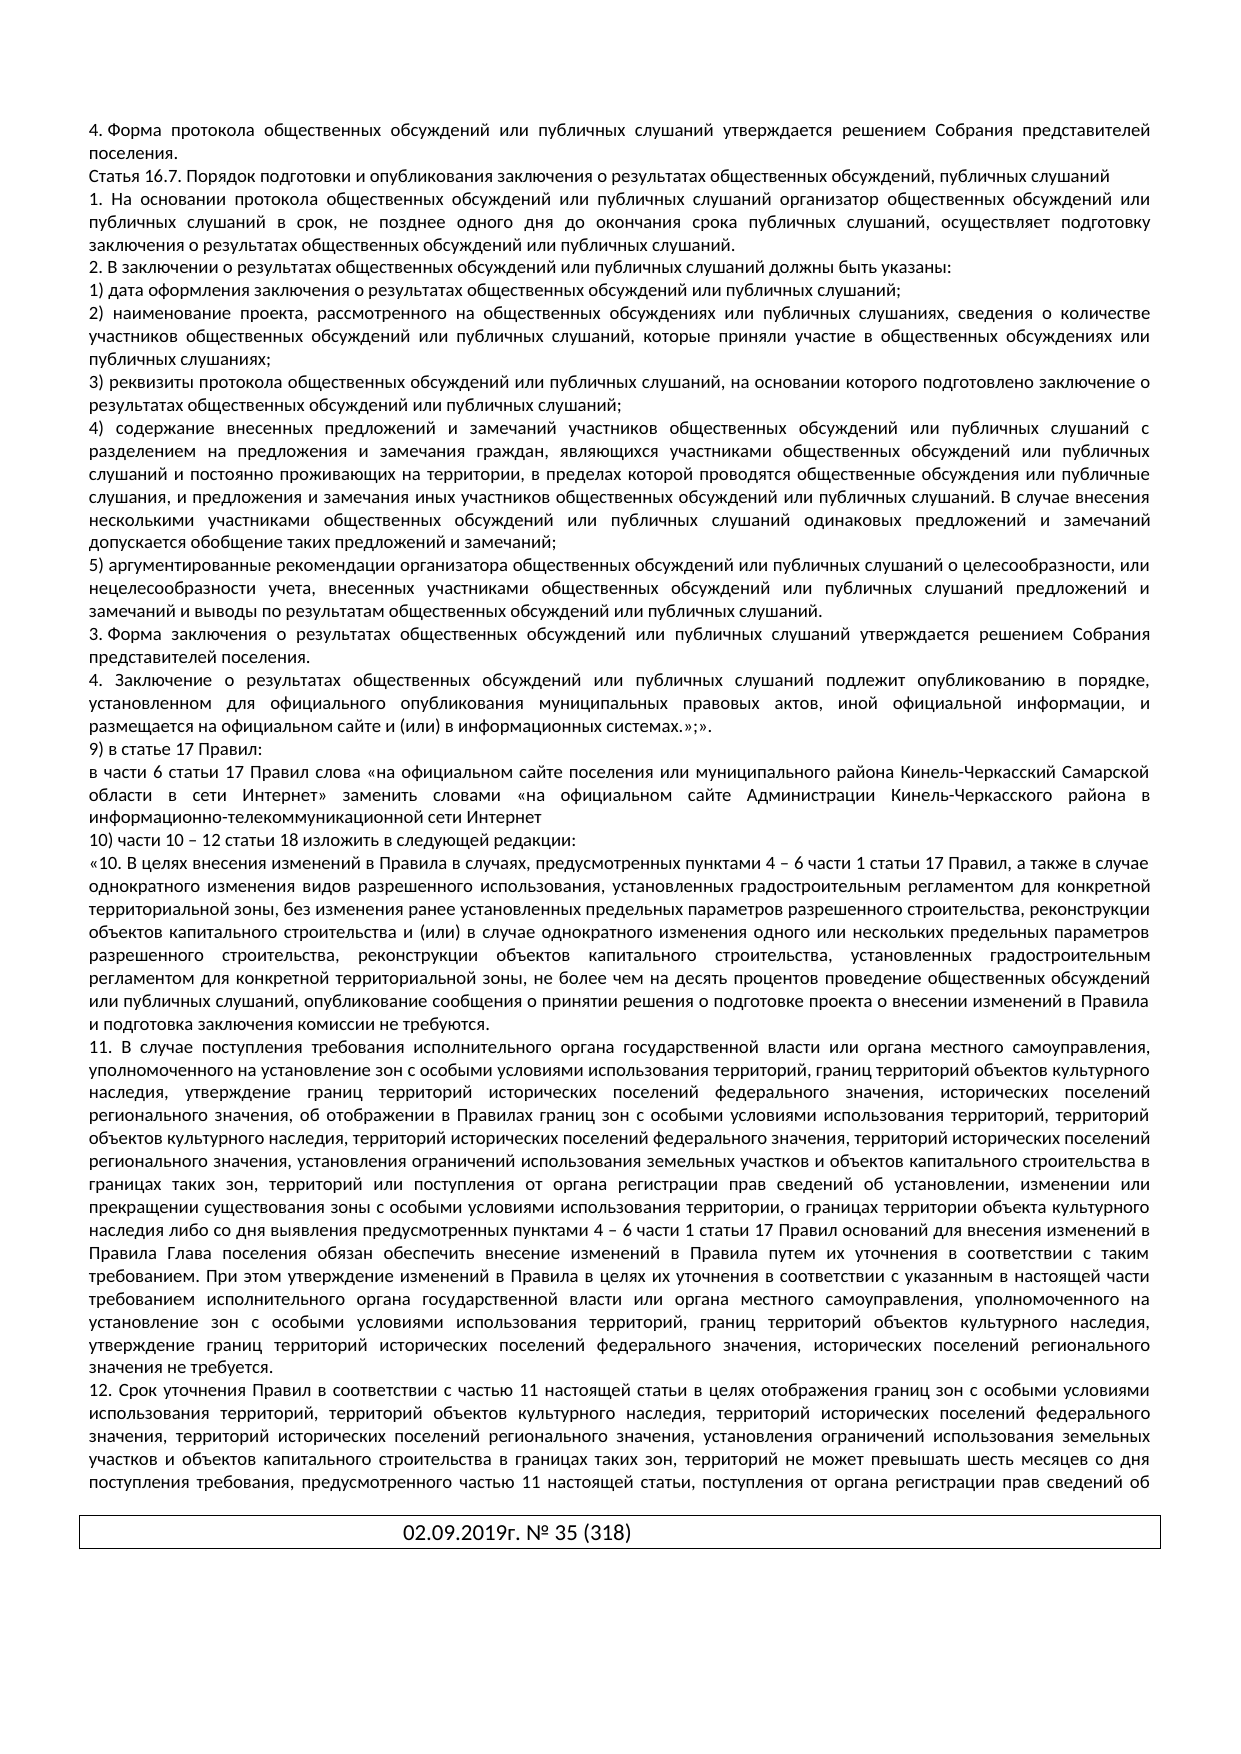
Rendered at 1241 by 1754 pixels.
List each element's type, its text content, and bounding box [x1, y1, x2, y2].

text в части 6 статьи 17 Правил слова «на официальном сайте поселения или муниципального района Кинель-Черкасский Самарской области в сети Интернет» заменить словами «на официальном сайте Администрации Кинель-Черкасского района в информационно-телекоммуникационной сети Интернет [89, 760, 1152, 828]
text 3. Форма заключения о результатах общественных обсуждений или публичных слушаний утверждается решением Собрания представителей поселения. [89, 622, 1152, 668]
text Статья 16.7. Порядок подготовки и опубликования заключения о результатах общественных обсуждений, публичных слушаний [89, 164, 1152, 187]
text 4) содержание внесенных предложений и замечаний участников общественных обсуждений или публичных слушаний с разделением на предложения и замечания граждан, являющихся участниками общественных обсуждений или публичных слушаний и постоянно проживающих на территории, в пределах которой проводятся общественные обсуждения или публичные слушания, и предложения и замечания иных участников общественных обсуждений или публичных слушаний. В случае внесения несколькими участниками общественных обсуждений или публичных слушаний одинаковых предложений и замечаний допускается обобщение таких предложений и замечаний; [89, 416, 1152, 553]
text 1) дата оформления заключения о результатах общественных обсуждений или публичных слушаний; [89, 278, 1152, 301]
text 11. В случае поступления требования исполнительного органа государственной власти или органа местного самоуправления, уполномоченного на установление зон с особыми условиями использования территорий, границ территорий объектов культурного наследия, утверждение границ территорий исторических поселений федерального значения, исторических поселений регионального значения, об отображении в Правилах границ зон с особыми условиями использования территорий, территорий объектов культурного наследия, территорий исторических поселений федерального значения, территорий исторических поселений регионального значения, установления ограничений использования земельных участков и объектов капитального строительства в границах таких зон, территорий или поступления от органа регистрации прав сведений об установлении, изменении или прекращении существования зоны с особыми условиями использования территории, о границах территории объекта культурного наследия либо со дня выявления предусмотренных пунктами 4 – 6 части 1 статьи 17 Правил оснований для внесения изменений в Правила Глава поселения обязан обеспечить внесение изменений в Правила путем их уточнения в соответствии с таким требованием. При этом утверждение изменений в Правила в целях их уточнения в соответствии с указанным в настоящей части требованием исполнительного органа государственной власти или органа местного самоуправления, уполномоченного на установление зон с особыми условиями использования территорий, границ территорий объектов культурного наследия, утверждение границ территорий исторических поселений федерального значения, исторических поселений регионального значения не требуется. [89, 1035, 1152, 1378]
text 10) части 10 – 12 статьи 18 изложить в следующей редакции: [89, 828, 1152, 851]
text 4. Заключение о результатах общественных обсуждений или публичных слушаний подлежит опубликованию в порядке, установленном для официального опубликования муниципальных правовых актов, иной официальной информации, и размещается на официальном сайте и (или) в информационных системах.»;». [89, 668, 1152, 737]
text 2. В заключении о результатах общественных обсуждений или публичных слушаний должны быть указаны: [89, 256, 1152, 278]
text 9) в статье 17 Правил: [89, 737, 1152, 760]
text 5) аргументированные рекомендации организатора общественных обсуждений или публичных слушаний о целесообразности, или нецелесообразности учета, внесенных участниками общественных обсуждений или публичных слушаний предложений и замечаний и выводы по результатам общественных обсуждений или публичных слушаний. [89, 553, 1152, 622]
text «10. В целях внесения изменений в Правила в случаях, предусмотренных пунктами 4 – 6 части 1 статьи 17 Правил, а также в случае однократного изменения видов разрешенного использования, установленных градостроительным регламентом для конкретной территориальной зоны, без изменения ранее установленных предельных параметров разрешенного строительства, реконструкции объектов капитального строительства и (или) в случае однократного изменения одного или нескольких предельных параметров разрешенного строительства, реконструкции объектов капитального строительства, установленных градостроительным регламентом для конкретной территориальной зоны, не более чем на десять процентов проведение общественных обсуждений или публичных слушаний, опубликование сообщения о принятии решения о подготовке проекта о внесении изменений в Правила и подготовка заключения комиссии не требуются. [89, 851, 1152, 1035]
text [89, 1378, 1152, 1493]
text 1. На основании протокола общественных обсуждений или публичных слушаний организатор общественных обсуждений или публичных слушаний в срок, не позднее одного дня до окончания срока публичных слушаний, осуществляет подготовку заключения о результатах общественных обсуждений или публичных слушаний. [89, 187, 1152, 256]
text 2) наименование проекта, рассмотренного на общественных обсуждениях или публичных слушаниях, сведения о количестве участников общественных обсуждений или публичных слушаний, которые приняли участие в общественных обсуждениях или публичных слушаниях; [89, 301, 1152, 370]
text 3) реквизиты протокола общественных обсуждений или публичных слушаний, на основании которого подготовлено заключение о результатах общественных обсуждений или публичных слушаний; [89, 370, 1152, 416]
text 4. Форма протокола общественных обсуждений или публичных слушаний утверждается решением Собрания представителей поселения. [89, 118, 1152, 164]
